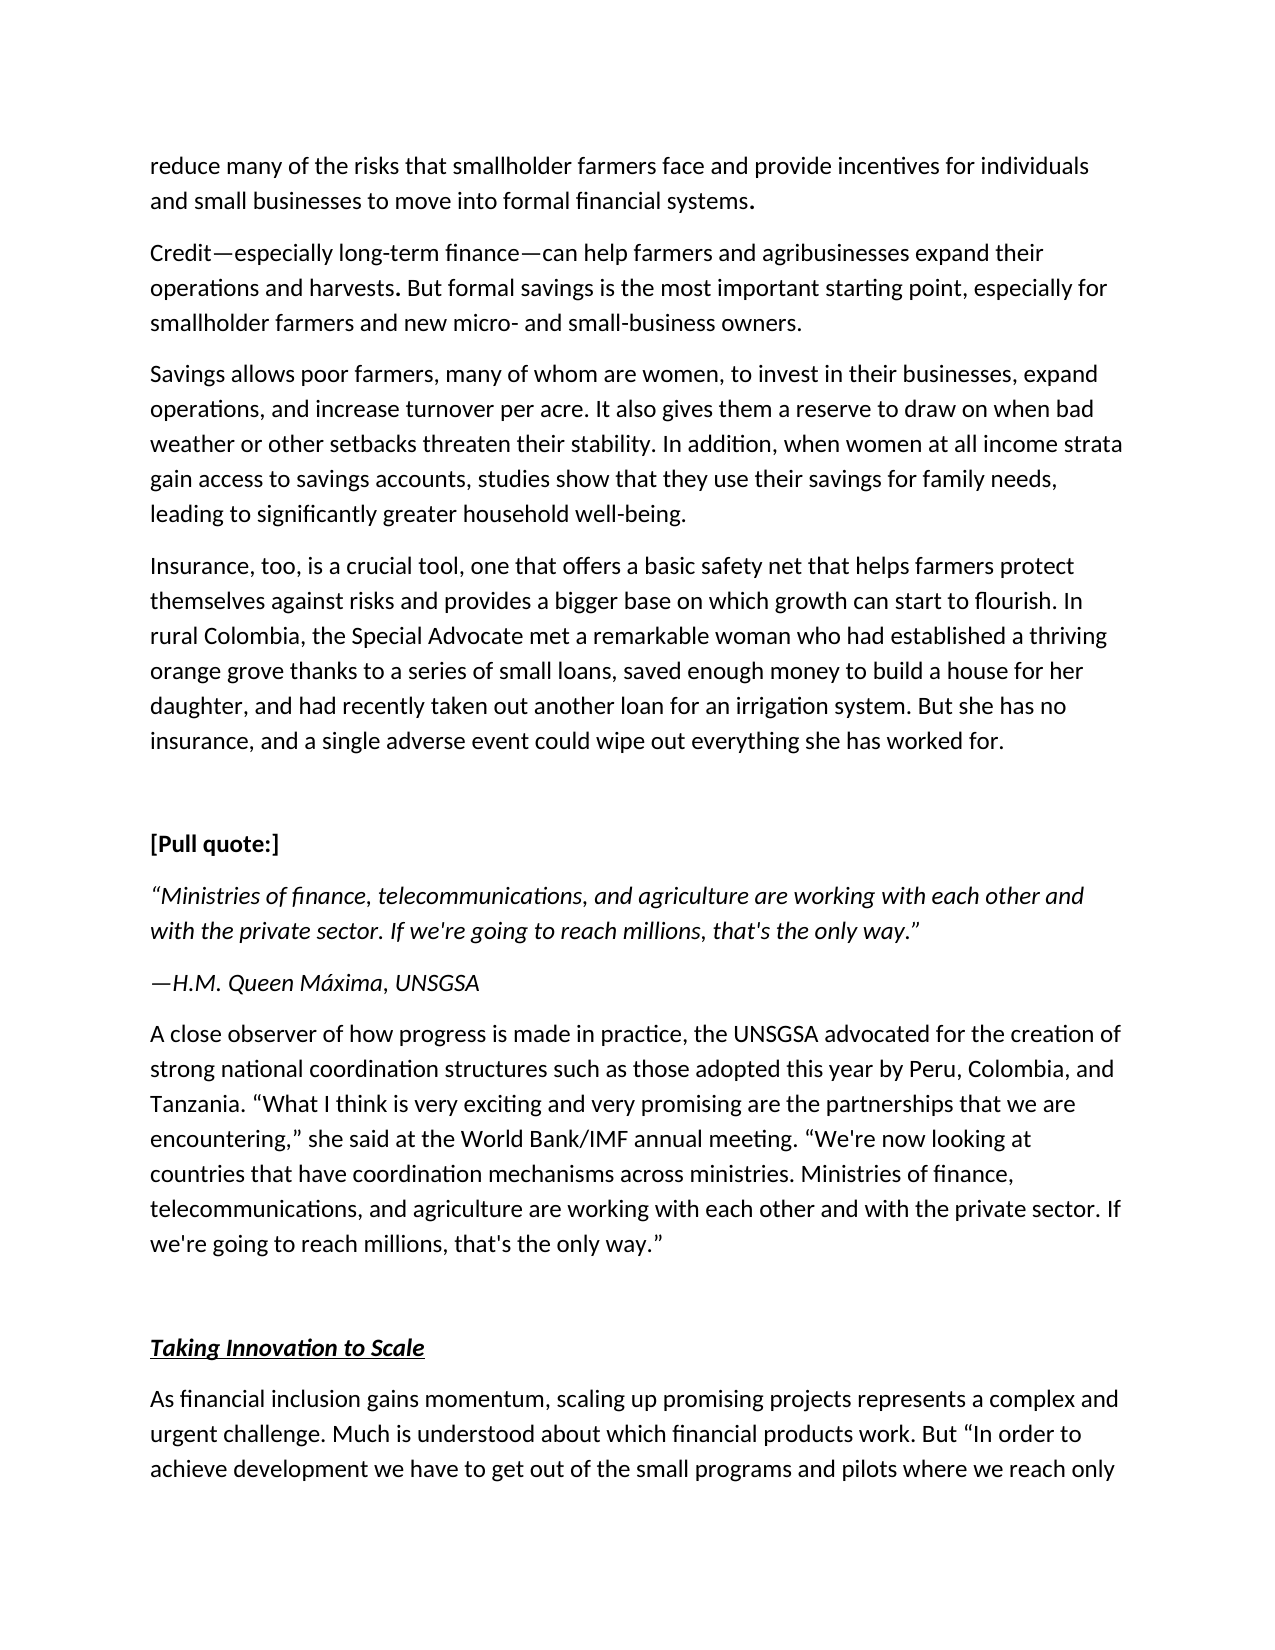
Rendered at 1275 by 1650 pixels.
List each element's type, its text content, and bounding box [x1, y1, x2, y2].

text Insurance, too, is a crucial tool, one that offers a basic safety net that helps farmers protect themselves against risks and provides a bigger base on which growth can start to flourish. In rural Colombia, the Special Advocate met a remarkable woman who had established a thriving orange grove thanks to a series of small loans, saved enough money to build a house for her daughter, and had recently taken out another loan for an irrigation system. But she has no insurance, and a single adverse event could wipe out everything she has worked for. [150, 550, 1125, 756]
text [Pull quote:] [150, 828, 1125, 859]
text A close observer of how progress is made in practice, the UNSGSA advocated for the creation of strong national coordination structures such as those adopted this year by Peru, Colombia, and Tanzania. “What I think is very exciting and very promising are the partnerships that we are encountering,” she said at the World Bank/IMF annual meeting. “We're now looking at countries that have coordination mechanisms across ministries. Ministries of finance, telecommunications, and agriculture are working with each other and with the private sector. If we're going to reach millions, that's the only way.” [150, 1018, 1125, 1259]
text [150, 150, 1125, 216]
text Credit—especially long-term finance—can help farmers and agribusinesses expand their operations and harvests. But formal savings is the most important starting point, especially for smallholder farmers and new micro- and small-business owners. [150, 237, 1125, 337]
text “Ministries of finance, telecommunications, and agriculture are working with each other and with the private sector. If we're going to reach millions, that's the only way.” [150, 880, 1125, 946]
text Taking Innovation to Scale [150, 1332, 1125, 1362]
text Savings allows poor farmers, many of whom are women, to invest in their businesses, expand operations, and increase turnover per acre. It also gives them a reserve to draw on when bad weather or other setbacks threaten their stability. In addition, when women at all income strata gain access to savings accounts, studies show that they use their savings for family needs, leading to significantly greater household well-being. [150, 358, 1125, 529]
text —H.M. Queen Máxima, UNSGSA [150, 967, 1125, 997]
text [150, 1383, 1125, 1484]
